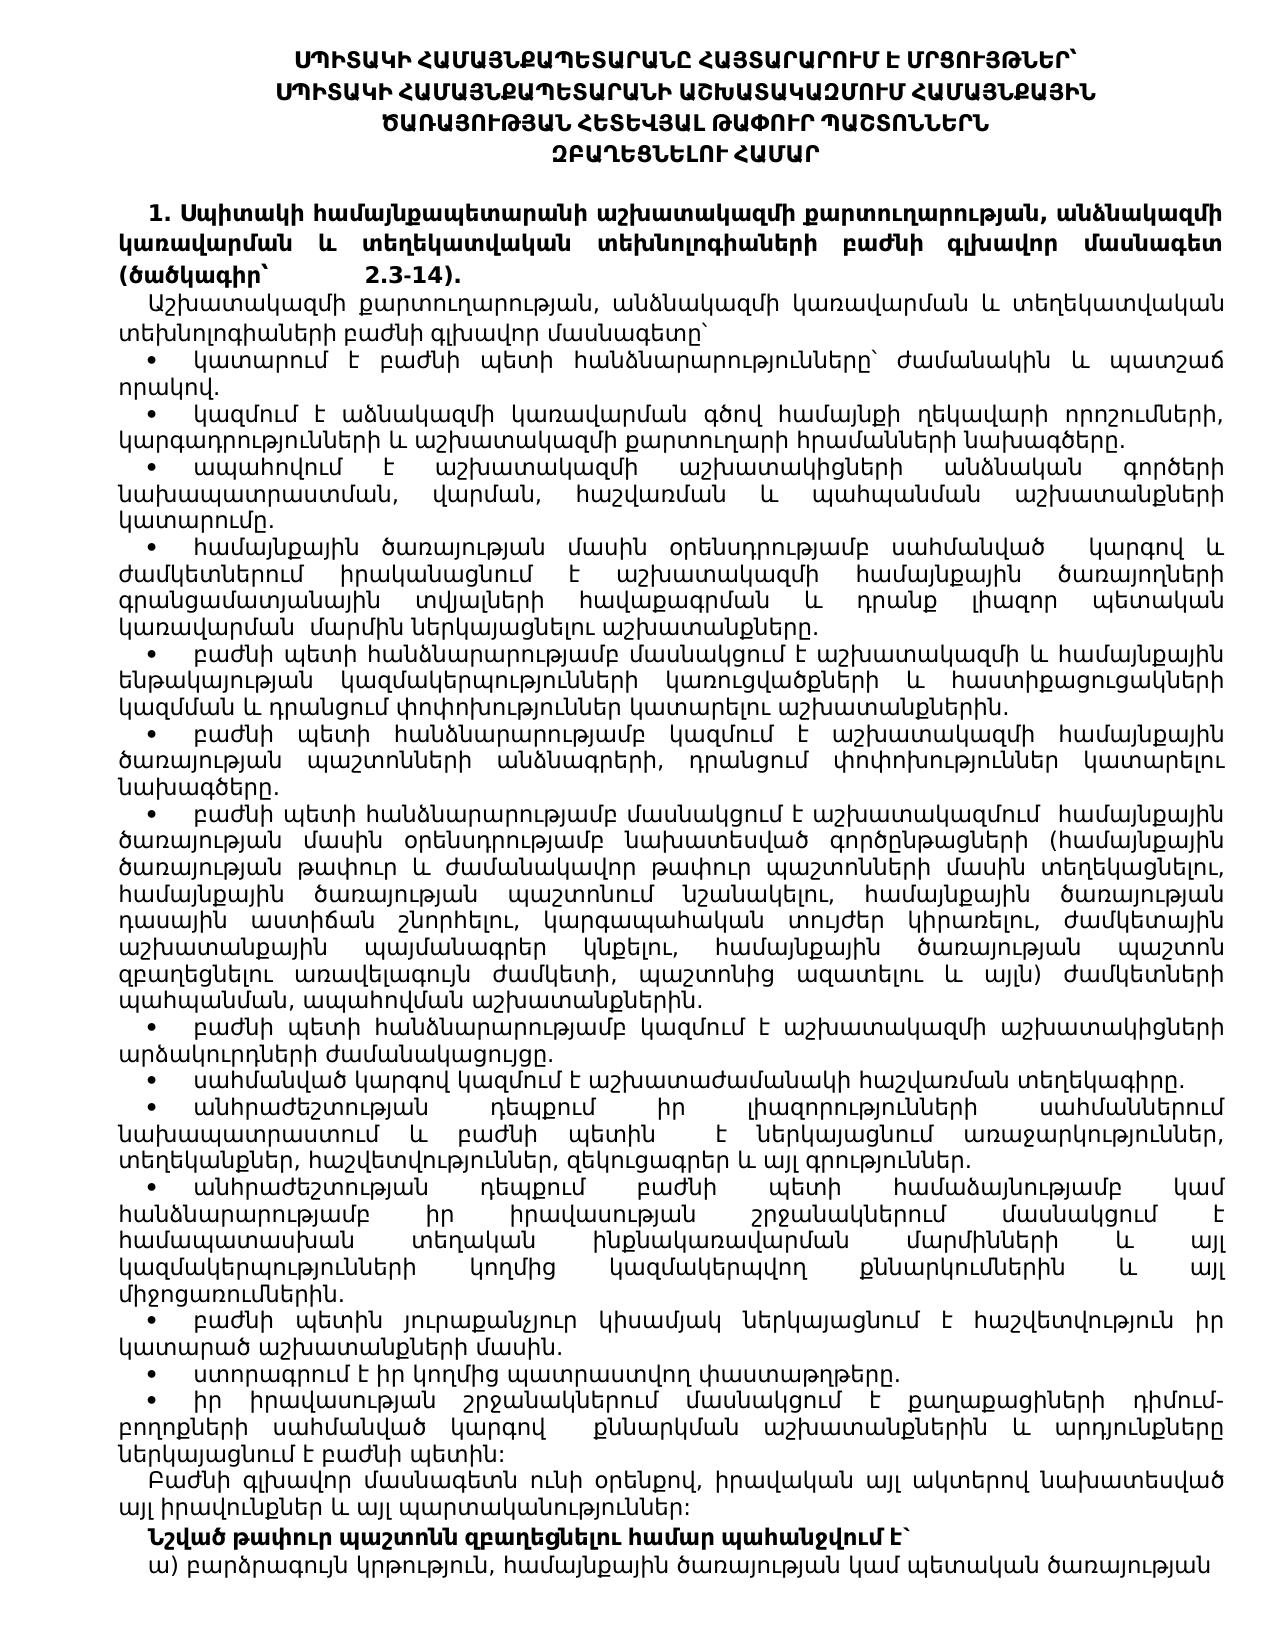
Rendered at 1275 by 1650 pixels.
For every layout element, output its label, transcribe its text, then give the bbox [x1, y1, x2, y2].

list կատարում է բաժնի պետի հանձնարարությունները՝ ժամանակին և պատշաճ որակով. [118, 348, 1226, 401]
list իր իրավասության շրջանակներում մասնակցում է քաղաքացիների դիմում-բողոքների սահմանված կարգով քննարկման աշխատանքներին և արդյունքները ներկայացնում է բաժնի պետին: [118, 1388, 1226, 1468]
text 1․ Սպիտակի համայնքապետարանի աշխատակազմի քարտուղարության, անձնակազմի կառավարման և տեղեկատվական տեխնոլոգիաների բաժնի գլխավոր մասնագետ (ծածկագիր՝ 2․3-14)․ [118, 201, 1223, 290]
text ՍՊԻՏԱԿԻ ՀԱՄԱՅՆՔԱՊԵՏԱՐԱՆԻ ԱՇԽԱՏԱԿԱԶՄՈՒՄ ՀԱՄԱՅՆՔԱՅԻՆ [118, 76, 1223, 107]
list կազմում է աձնակազմի կառավարման գծով համայնքի ղեկավարի որոշումների, կարգադրությունների և աշխատակազմի քարտուղարի հրամանների նախագծերը. [118, 401, 1226, 454]
list բաժնի պետի հանձնարարությամբ կազմում է աշխատակազմի աշխատակիցների արձակուրդների ժամանակացույցը. [118, 1014, 1226, 1068]
list անհրաժեշտության դեպքում իր լիազորությունների սահմաններում նախապատրաստում և բաժնի պետին է ներկայացնում առաջարկություններ, տեղեկանքներ, հաշվետվություններ, զեկուցագրեր և այլ գրություններ. [118, 1094, 1226, 1174]
list բաժնի պետի հանձնարարությամբ մասնակցում է աշխատակազմում համայնքային ծառայության մասին օրենսդրությամբ նախատեսված գործընթացների (համայնքային ծառայության թափուր և ժամանակավոր թափուր պաշտոնների մասին տեղեկացնելու, համայնքային ծառայության պաշտոնում նշանակելու, համայնքային ծառայության դասային աստիճան շնորհելու, կարգապահական տույժեր կիրառելու, ժամկետային աշխատանքային պայմանագրեր կնքելու, համայնքային ծառայության պաշտոն զբաղեցնելու առավելագույն ժամկետի, պաշտոնից ազատելու և այլն) ժամկետների պահպանման, ապահովման աշխատանքներին. [118, 801, 1226, 1014]
text ԾԱՌԱՅՈՒԹՅԱՆ ՀԵՏԵՎՅԱԼ ԹԱՓՈՒՐ ՊԱՇՏՈՆՆԵՐՆ [118, 107, 1223, 138]
list բաժնի պետին յուրաքանչյուր կիսամյակ ներկայացնում է հաշվետվություն իր կատարած աշխատանքների մասին. [118, 1308, 1226, 1361]
text ԶԲԱՂԵՑՆԵԼՈՒ ՀԱՄԱՐ [118, 138, 1223, 169]
list համայնքային ծառայության մասին օրենսդրությամբ սահմանված կարգով և ժամկետներում իրականացնում է աշխատակազմի համայնքային ծառայողների գրանցամատյանային տվյալների հավաքագրման և դրանք լիազոր պետական կառավարման մարմին ներկայացնելու աշխատանքները. [118, 534, 1226, 641]
list բաժնի պետի հանձնարարությամբ մասնակցում է աշխատակազմի և համայնքային ենթակայության կազմակերպությունների կառուցվածքների և հաստիքացուցակների կազմման և դրանցում փոփոխություններ կատարելու աշխատանքներին. [118, 641, 1226, 721]
list Բաժնի գլխավոր մասնագետն ունի օրենքով, իրավական այլ ակտերով նախատեսված այլ իրավունքներ և այլ պարտականություններ: [118, 1468, 1226, 1521]
text Նշված թափուր պաշտոնն զբաղեցնելու համար պահանջվում է` [118, 1521, 1223, 1552]
text ՍՊԻՏԱԿԻ ՀԱՄԱՅՆՔԱՊԵՏԱՐԱՆԸ ՀԱՅՏԱՐԱՐՈՒՄ Է ՄՐՑՈՒՅԹՆԵՐ՝ [118, 44, 1223, 76]
list անհրաժեշտության դեպքում բաժնի պետի համաձայնությամբ կամ հանձնարարությամբ իր իրավասության շրջանակներում մասնակցում է համապատասխան տեղական ինքնակառավարման մարմինների և այլ կազմակերպությունների կողմից կազմակերպվող քննարկումներին և այլ միջոցառումներին. [118, 1174, 1226, 1308]
list բաժնի պետի հանձնարարությամբ կազմում է աշխատակազմի համայնքային ծառայության պաշտոնների անձնագրերի, դրանցում փոփոխություններ կատարելու նախագծերը. [118, 721, 1226, 801]
list սահմանված կարգով կազմում է աշխատաժամանակի հաշվառման տեղեկագիրը. [118, 1068, 1226, 1094]
list ստորագրում է իր կողմից պատրաստվող փաստաթղթերը. [118, 1361, 1226, 1388]
text Աշխատակազմի քարտուղարության, անձնակազմի կառավարման և տեղեկատվական տեխնոլոգիաների բաժնի գլխավոր մասնագետը՝ [118, 290, 1226, 348]
list ապահովում է աշխատակազմի աշխատակիցների անձնական գործերի նախապատրաստման, վարման, հաշվառման և պահպանման աշխատանքների կատարումը. [118, 454, 1226, 534]
text ա) բարձրագույն կրթություն, համայնքային ծառայության կամ պետական ծառայության [118, 1552, 1226, 1579]
